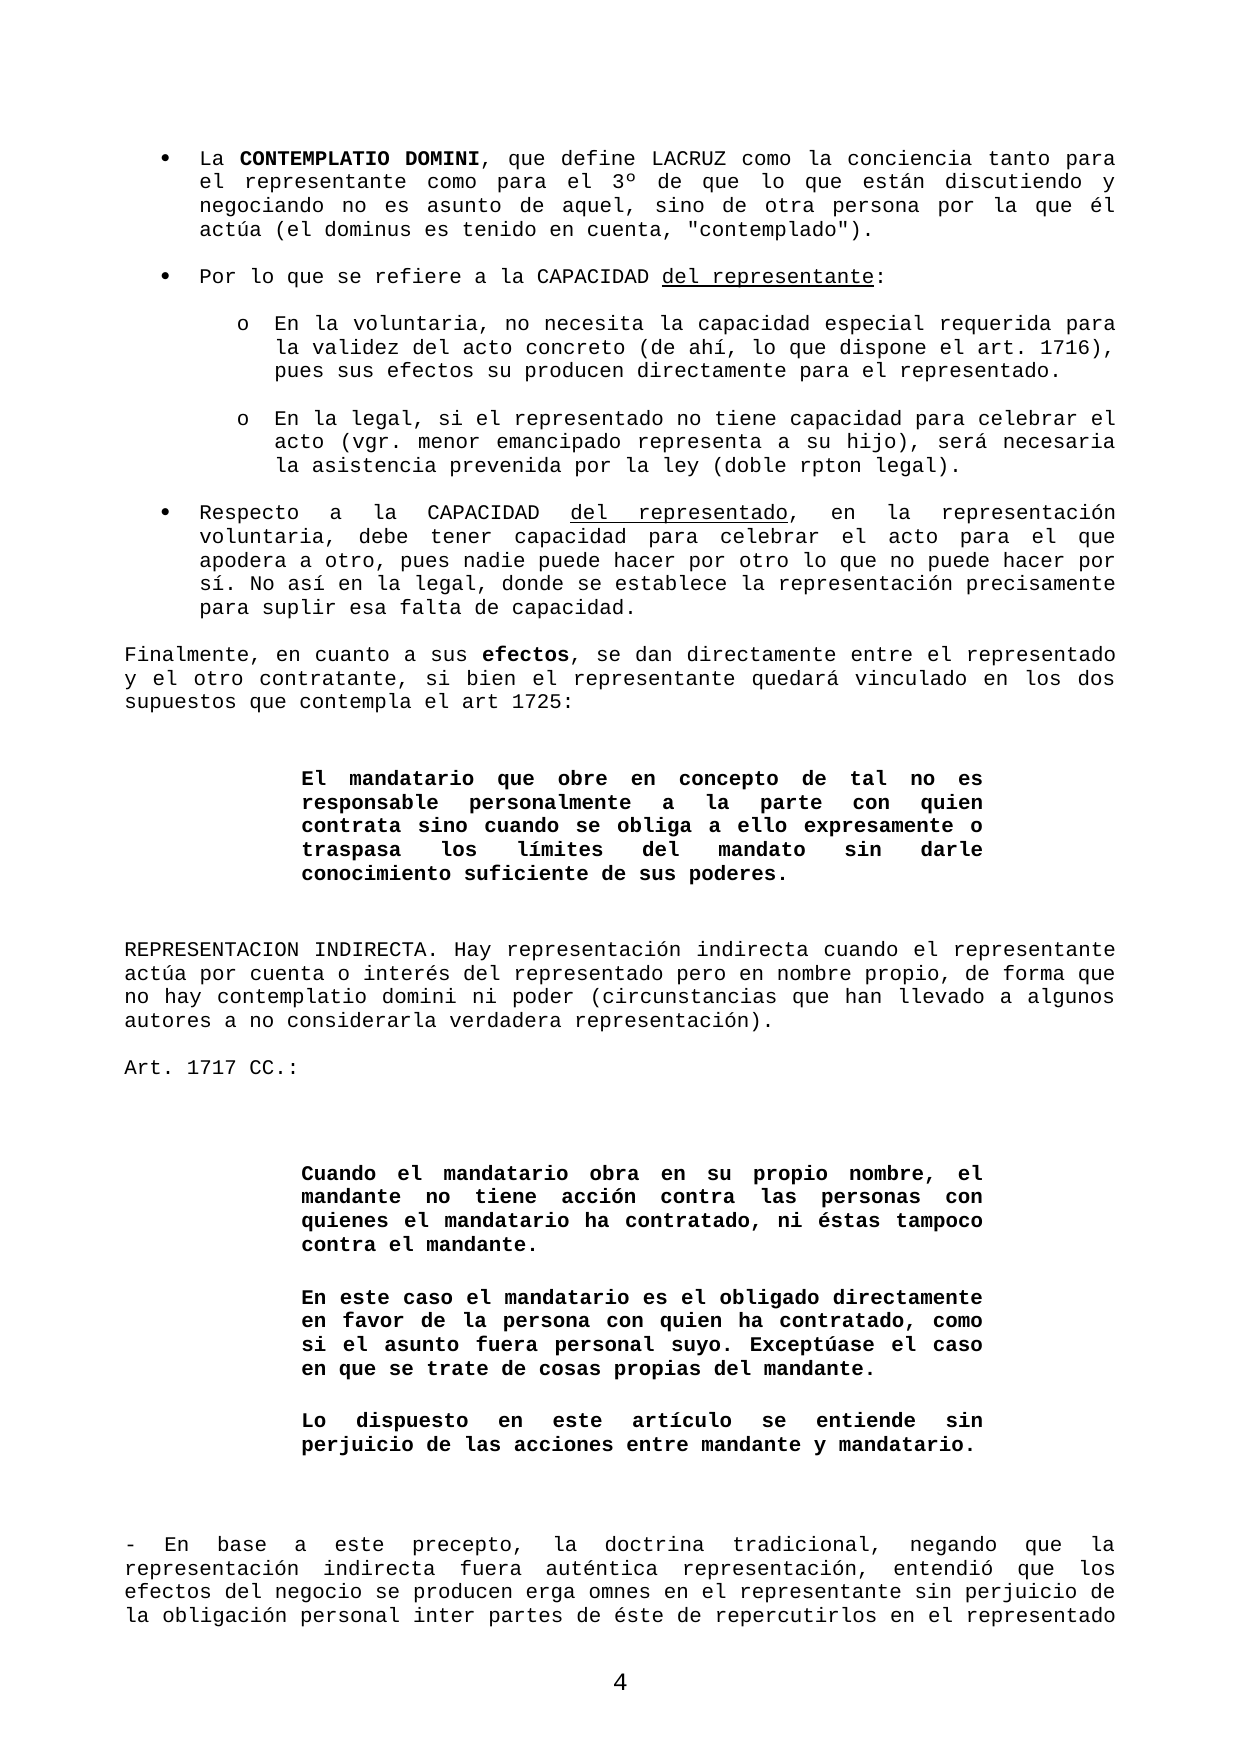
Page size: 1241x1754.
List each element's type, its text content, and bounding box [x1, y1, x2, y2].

list La CONTEMPLATIO DOMINI, que define LACRUZ como la conciencia tanto para el representante como para el 3º de que lo que están discutiendo y negociando no es asunto de aquel, sino de otra persona por la que él actúa (el dominus es tenido en cuenta, "contemplado"). [162, 148, 1116, 242]
text En este caso el mandatario es el obligado directamente en favor de la persona con quien ha contratado, como si el asunto fuera personal suyo. Exceptúase el caso en que se trate de cosas propias del mandante. [301, 1287, 983, 1381]
list Respecto a la CAPACIDAD del representado, en la representación voluntaria, debe tener capacidad para celebrar el acto para el que apodera a otro, pues nadie puede hacer por otro lo que no puede hacer por sí. No así en la legal, donde se establece la representación precisamente para suplir esa falta de capacidad. [162, 502, 1116, 621]
list En la voluntaria, no necesita la capacidad especial requerida para la validez del acto concreto (de ahí, lo que dispone el art. 1716), pues sus efectos su producen directamente para el representado. [237, 313, 1116, 384]
text Finalmente, en cuanto a sus efectos, se dan directamente entre el representado y el otro contratante, si bien el representante quedará vinculado en los dos supuestos que contempla el art 1725: [124, 644, 1116, 715]
list En la legal, si el representado no tiene capacidad para celebrar el acto (vgr. menor emancipado representa a su hijo), será necesaria la asistencia prevenida por la ley (doble rpton legal). [237, 408, 1116, 479]
text Art. 1717 CC.: [124, 1057, 1116, 1081]
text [124, 1534, 1116, 1629]
text Lo dispuesto en este artículo se entiende sin perjuicio de las acciones entre mandante y mandatario. [301, 1410, 983, 1458]
list Por lo que se refiere a la CAPACIDAD del representante: [162, 266, 1116, 289]
text El mandatario que obre en concepto de tal no es responsable personalmente a la parte con quien contrata sino cuando se obliga a ello expresamente o traspasa los límites del mandato sin darle conocimiento suficiente de sus poderes. [301, 768, 983, 886]
text Cuando el mandatario obra en su propio nombre, el mandante no tiene acción contra las personas con quienes el mandatario ha contratado, ni éstas tampoco contra el mandante. [301, 1163, 983, 1257]
text REPRESENTACION INDIRECTA. Hay representación indirecta cuando el representante actúa por cuenta o interés del representado pero en nombre propio, de forma que no hay contemplatio domini ni poder (circunstancias que han llevado a algunos autores a no considerarla verdadera representación). [124, 939, 1116, 1034]
